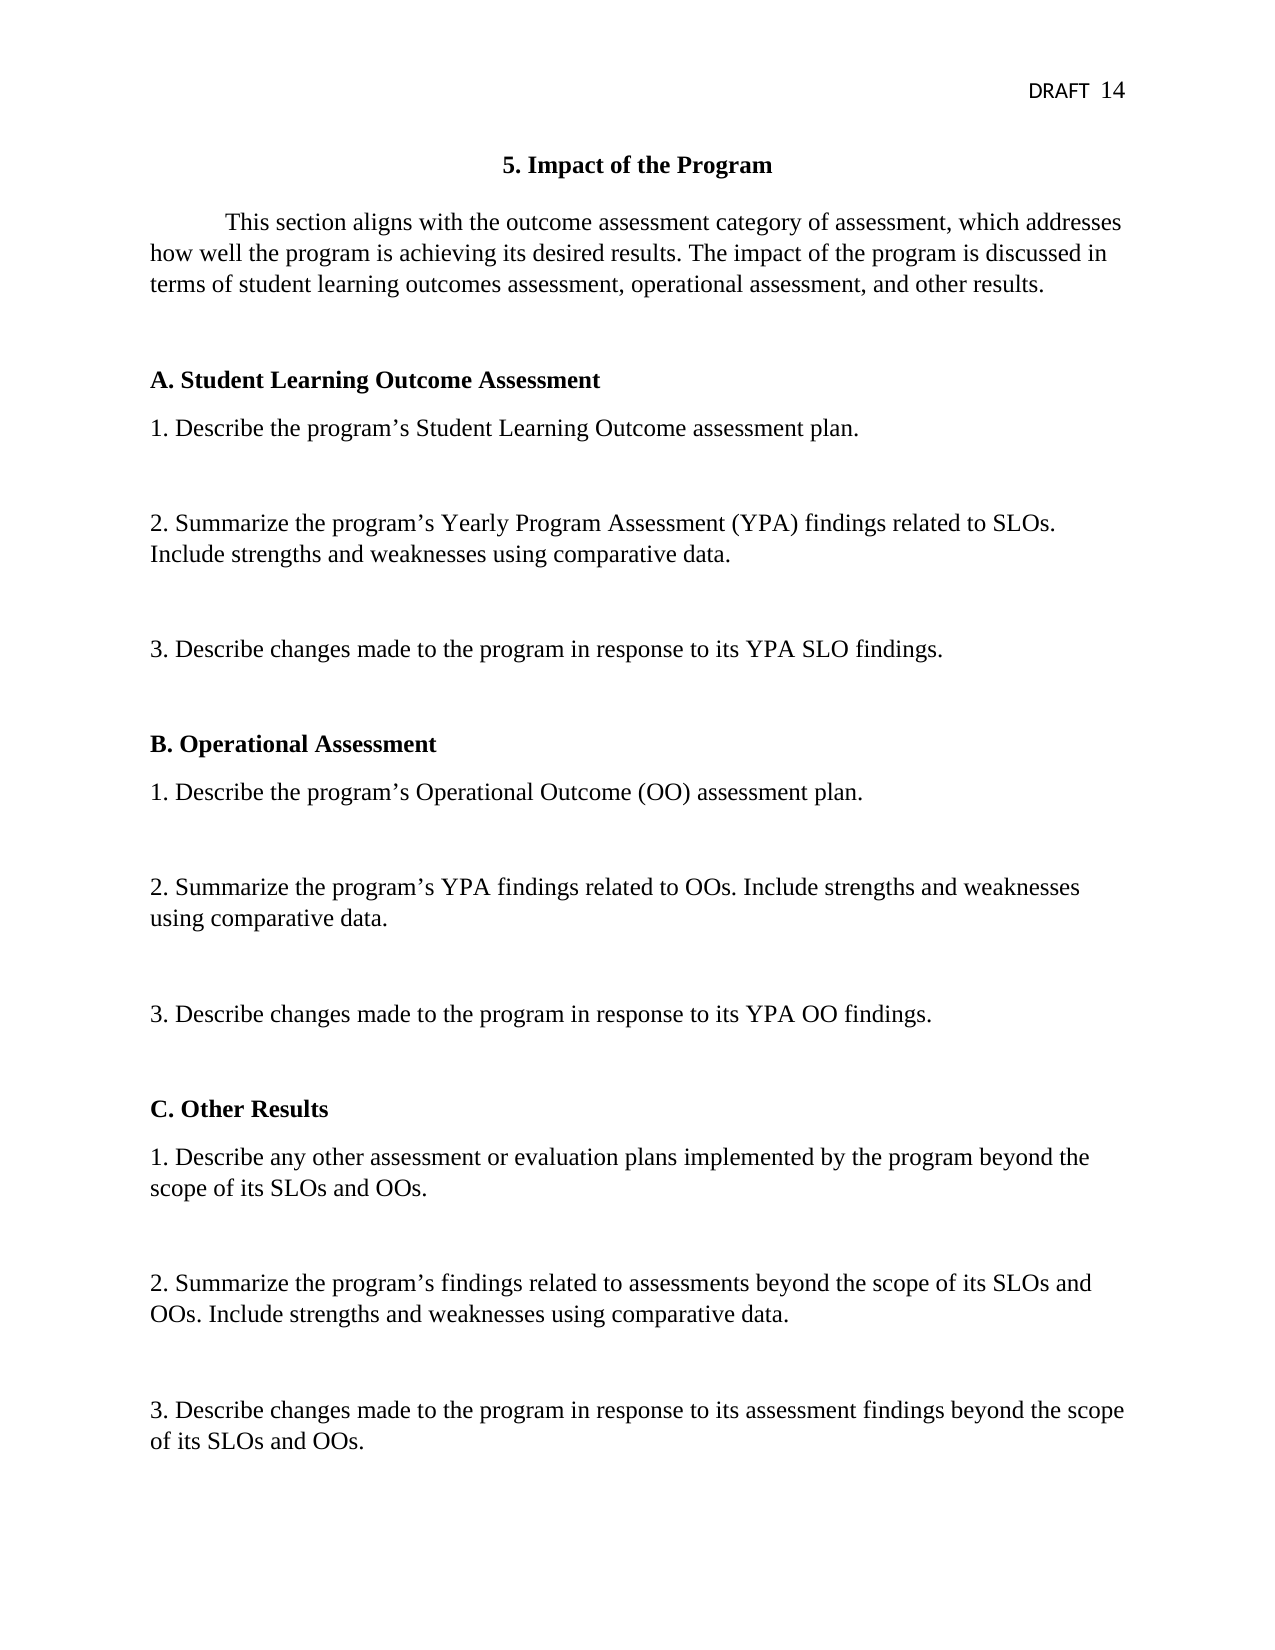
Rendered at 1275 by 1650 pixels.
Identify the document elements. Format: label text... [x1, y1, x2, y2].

text 5. Impact of the Program [150, 150, 1125, 179]
text 1. Describe the program’s Operational Outcome (OO) assessment plan. [150, 777, 1125, 806]
text 3. Describe changes made to the program in response to its assessment findings beyond the scope of its SLOs and OOs. [150, 1395, 1125, 1454]
text 1. Describe any other assessment or evaluation plans implemented by the program beyond the scope of its SLOs and OOs. [150, 1142, 1125, 1202]
text B. Operational Assessment [150, 729, 1125, 758]
text 3. Describe changes made to the program in response to its YPA SLO findings. [150, 634, 1125, 663]
text 2. Summarize the program’s Yearly Program Assessment (YPA) findings related to SLOs. Include strengths and weaknesses using comparative data. [150, 508, 1125, 568]
text This section aligns with the outcome assessment category of assessment, which addresses how well the program is achieving its desired results. The impact of the program is discussed in terms of student learning outcomes assessment, operational assessment, and other results. [150, 207, 1125, 298]
text 1. Describe the program’s Student Learning Outcome assessment plan. [150, 413, 1125, 441]
text 2. Summarize the program’s YPA findings related to OOs. Include strengths and weaknesses using comparative data. [150, 872, 1125, 932]
text 2. Summarize the program’s findings related to assessments beyond the scope of its SLOs and OOs. Include strengths and weaknesses using comparative data. [150, 1268, 1125, 1328]
text 3. Describe changes made to the program in response to its YPA OO findings. [150, 999, 1125, 1027]
text C. Other Results [150, 1094, 1125, 1123]
text A. Student Learning Outcome Assessment [150, 365, 1125, 394]
